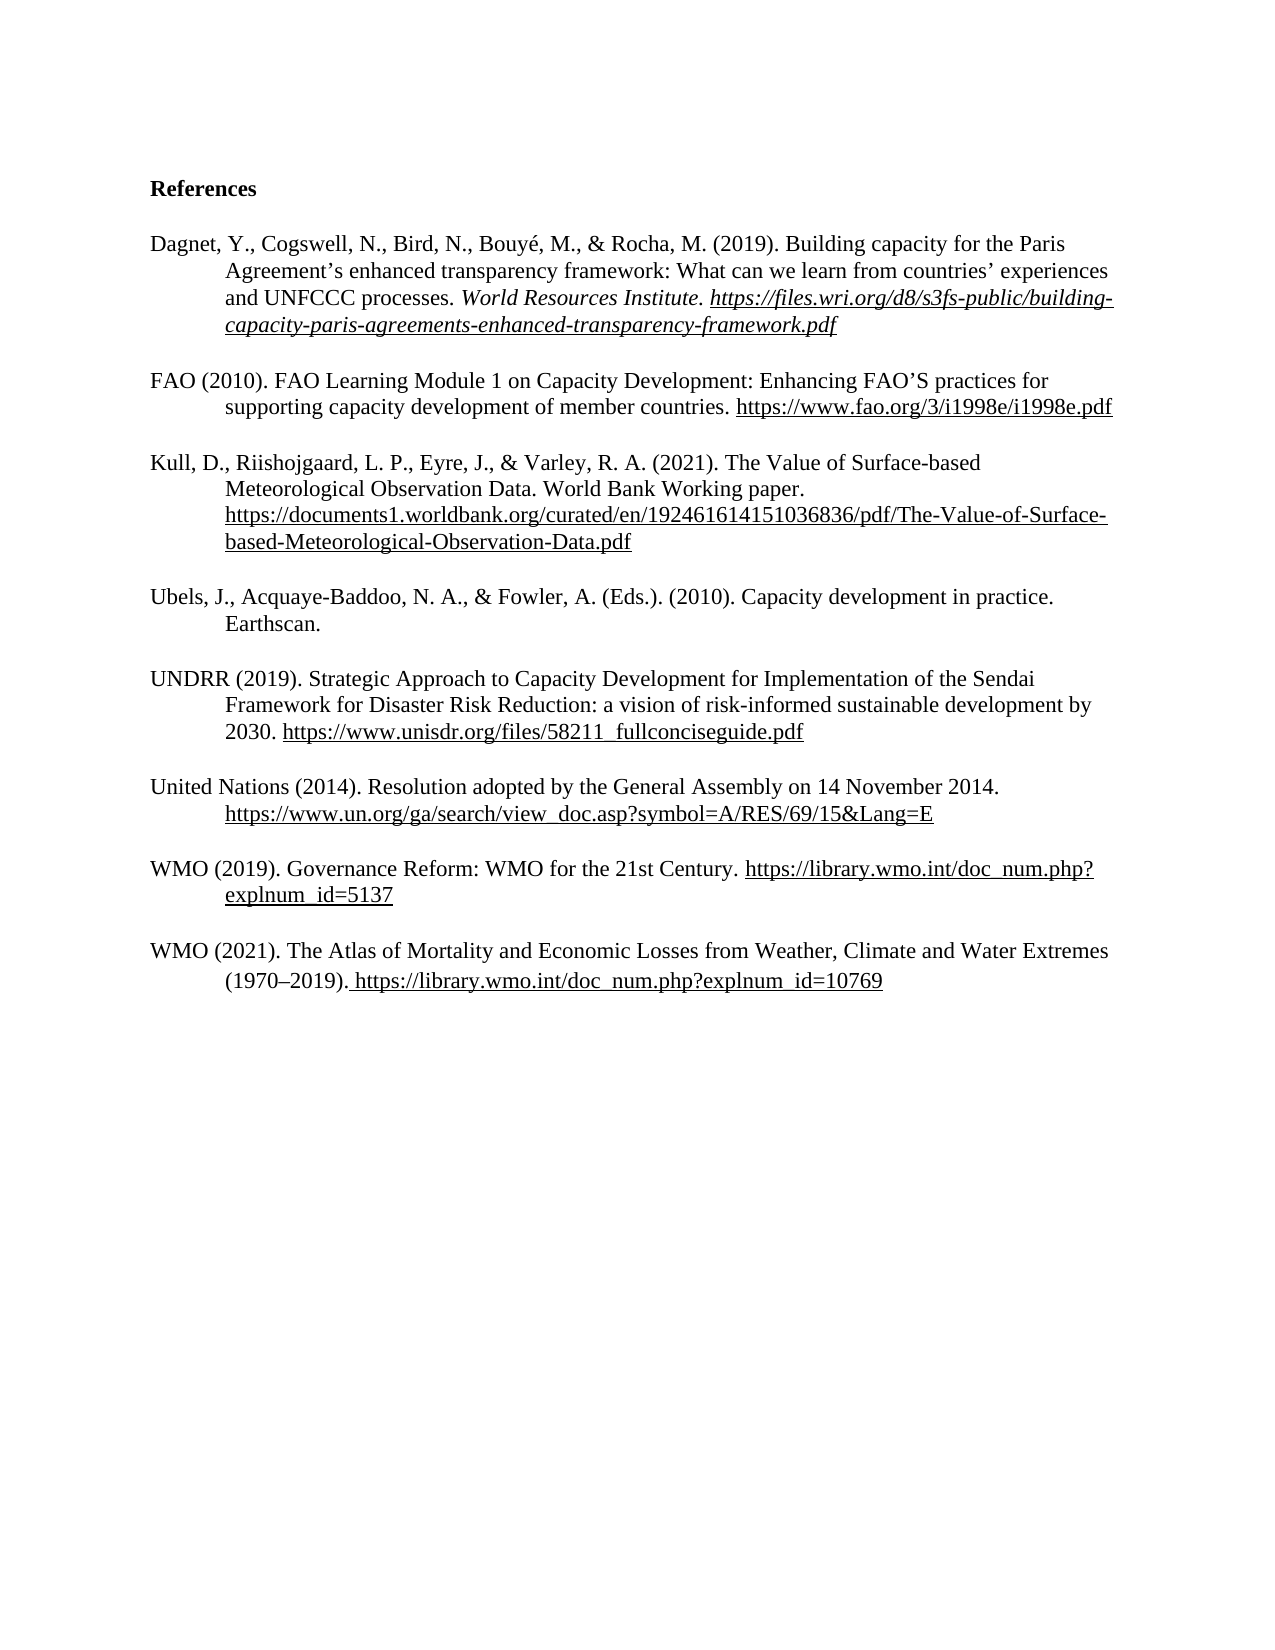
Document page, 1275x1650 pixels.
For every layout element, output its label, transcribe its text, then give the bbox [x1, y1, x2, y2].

subtitle References [150, 175, 1125, 201]
text United Nations (2014). Resolution adopted by the General Assembly on 14 November 2014. https://www.un.org/ga/search/view_doc.asp?symbol=A/RES/69/15&Lang=E [150, 773, 1125, 826]
text Kull, D., Riishojgaard, L. P., Eyre, J., & Varley, R. A. (2021). The Value of Surface-based Meteorological Observation Data. World Bank Working paper. https://documents1.worldbank.org/curated/en/192461614151036836/pdf/The-Value-of-Surface-based-Meteorological-Observation-Data.pdf [150, 449, 1125, 554]
text Dagnet, Y., Cogswell, N., Bird, N., Bouyé, M., & Rocha, M. (2019). Building capacity for the Paris Agreement’s enhanced transparency framework: What can we learn from countries’ experiences and UNFCCC processes. World Resources Institute. https://files.wri.org/d8/s3fs-public/building-capacity-paris-agreements-enhanced-transparency-framework.pdf [150, 231, 1125, 338]
text WMO (2019). Governance Reform: WMO for the 21st Century. https://library.wmo.int/doc_num.php?explnum_id=5137 [150, 855, 1125, 908]
text FAO (2010). FAO Learning Module 1 on Capacity Development: Enhancing FAO’S practices for supporting capacity development of member countries. https://www.fao.org/3/i1998e/i1998e.pdf [150, 367, 1125, 419]
text WMO (2021). The Atlas of Mortality and Economic Losses from Weather, Climate and Water Extremes (1970–2019). https://library.wmo.int/doc_num.php?explnum_id=10769 [150, 937, 1125, 994]
text UNDRR (2019). Strategic Approach to Capacity Development for Implementation of the Sendai Framework for Disaster Risk Reduction: a vision of risk-informed sustainable development by 2030. https://www.unisdr.org/files/58211_fullconciseguide.pdf [150, 665, 1125, 744]
text Ubels, J., Acquaye-Baddoo, N. A., & Fowler, A. (Eds.). (2010). Capacity development in practice. Earthscan. [150, 583, 1125, 636]
